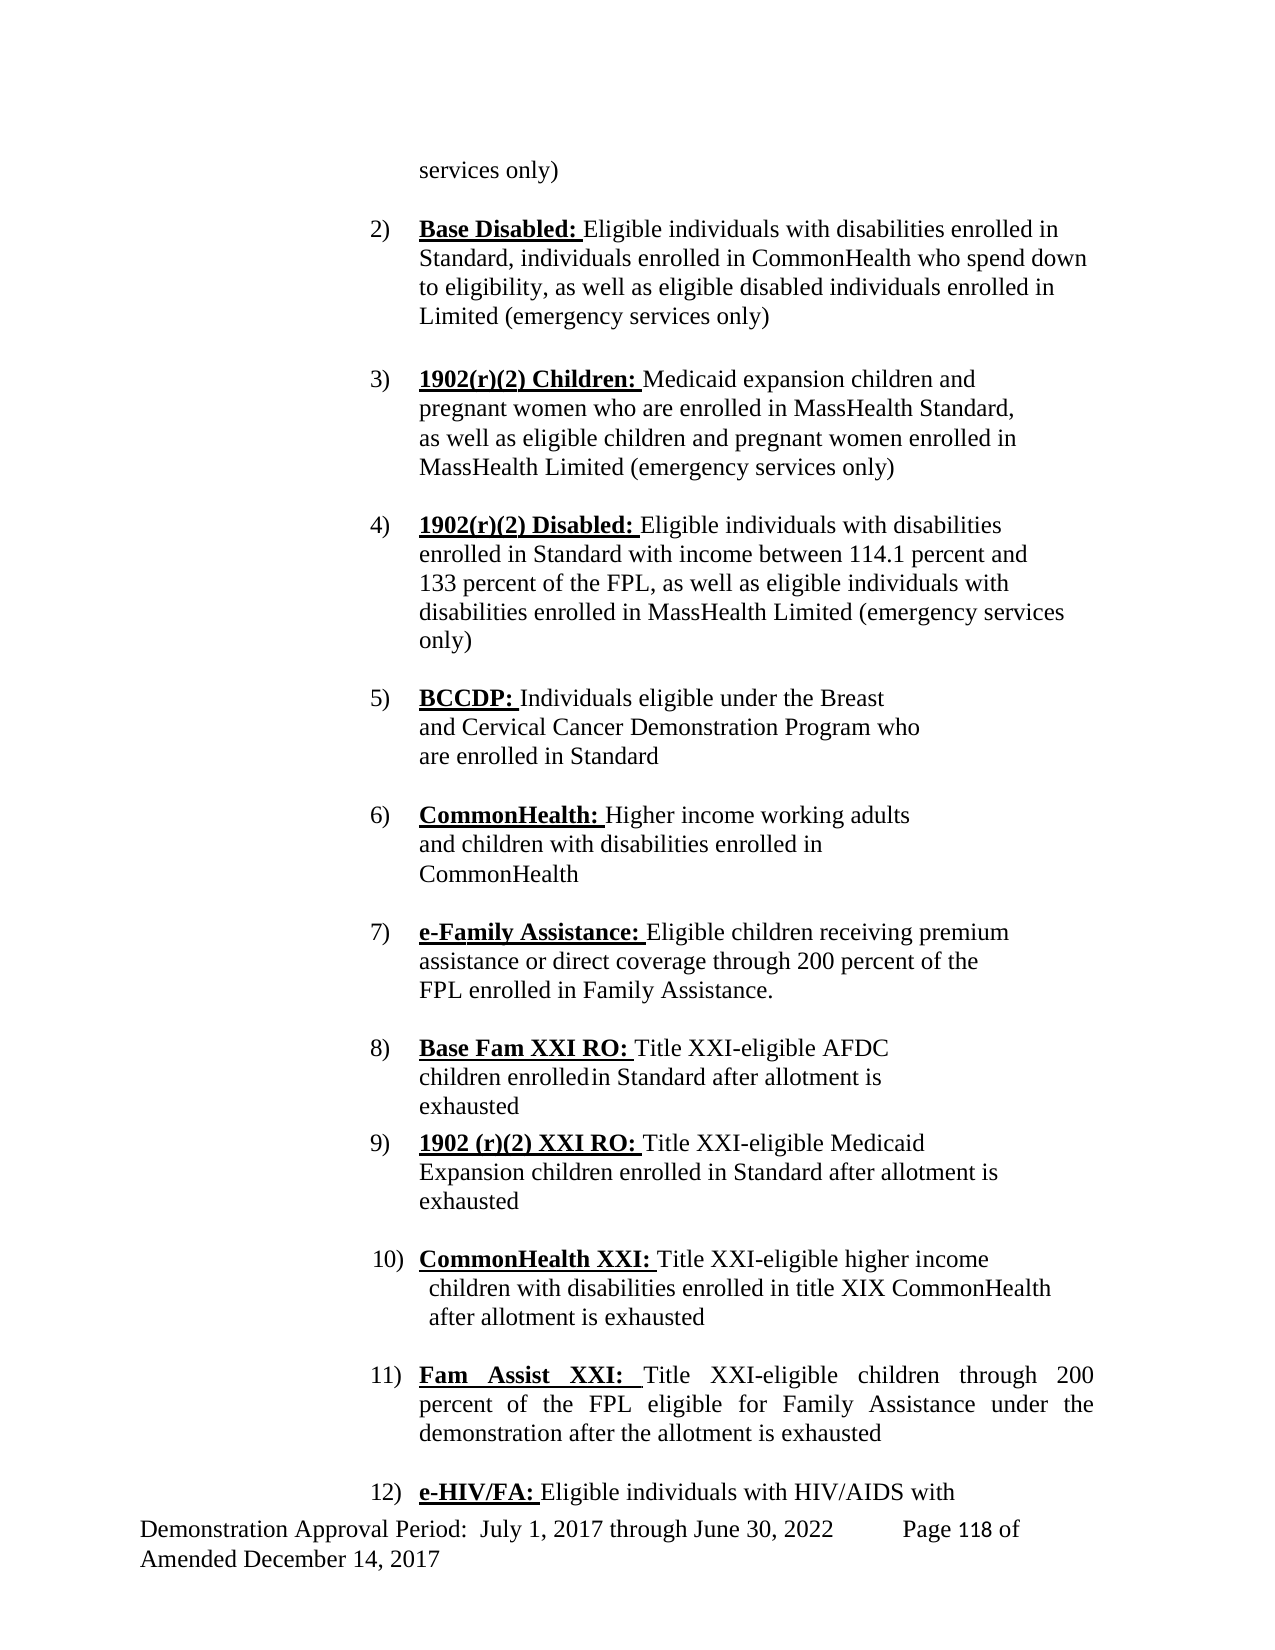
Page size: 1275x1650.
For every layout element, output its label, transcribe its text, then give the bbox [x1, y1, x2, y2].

list e-Family Assistance: Eligible children receiving premium assistance or direct coverage through 200 percent of the FPL enrolled in Family Assistance. [370, 917, 1027, 1004]
list CommonHealth XXI: Title XXI-eligible higher income children with disabilities enrolled in title XIX CommonHealth after allotment is exhausted [372, 1244, 1076, 1331]
list Fam Assist XXI: Title XXI-eligible children through 200 percent of the FPL eligible for Family Assistance under the demonstration after the allotment is exhausted [370, 1361, 1094, 1447]
list Base Disabled: Eligible individuals with disabilities enrolled in Standard, individuals enrolled in CommonHealth who spend down to eligibility, as well as eligible disabled individuals enrolled in Limited (emergency services only) [370, 214, 1087, 330]
list BCCDP: Individuals eligible under the Breast and Cervical Cancer Demonstration Program who are enrolled in Standard [370, 683, 926, 770]
list 1902(r)(2) Children: Medicaid expansion children and pregnant women who are enrolled in MassHealth Standard, as well as eligible children and pregnant women enrolled in MassHealth Limited (emergency services only) [370, 364, 1038, 481]
text services only) [419, 155, 1063, 184]
list Base Fam XXI RO: Title XXI-eligible AFDC children enrolledin Standard after allotment is exhausted [370, 1033, 977, 1120]
list 1902(r)(2) Disabled: Eligible individuals with disabilities enrolled in Standard with income between 114.1 percent and 133 percent of the FPL, as well as eligible individuals with disabilities enrolled in MassHealth Limited (emergency services only) [370, 510, 1070, 654]
list 1902 (r)(2) XXI RO: Title XXI-eligible Medicaid Expansion children enrolled in Standard after allotment is exhausted [370, 1128, 1037, 1214]
list CommonHealth: Higher income working adults and children with disabilities enrolled in CommonHealth [370, 800, 952, 888]
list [370, 1477, 1008, 1506]
